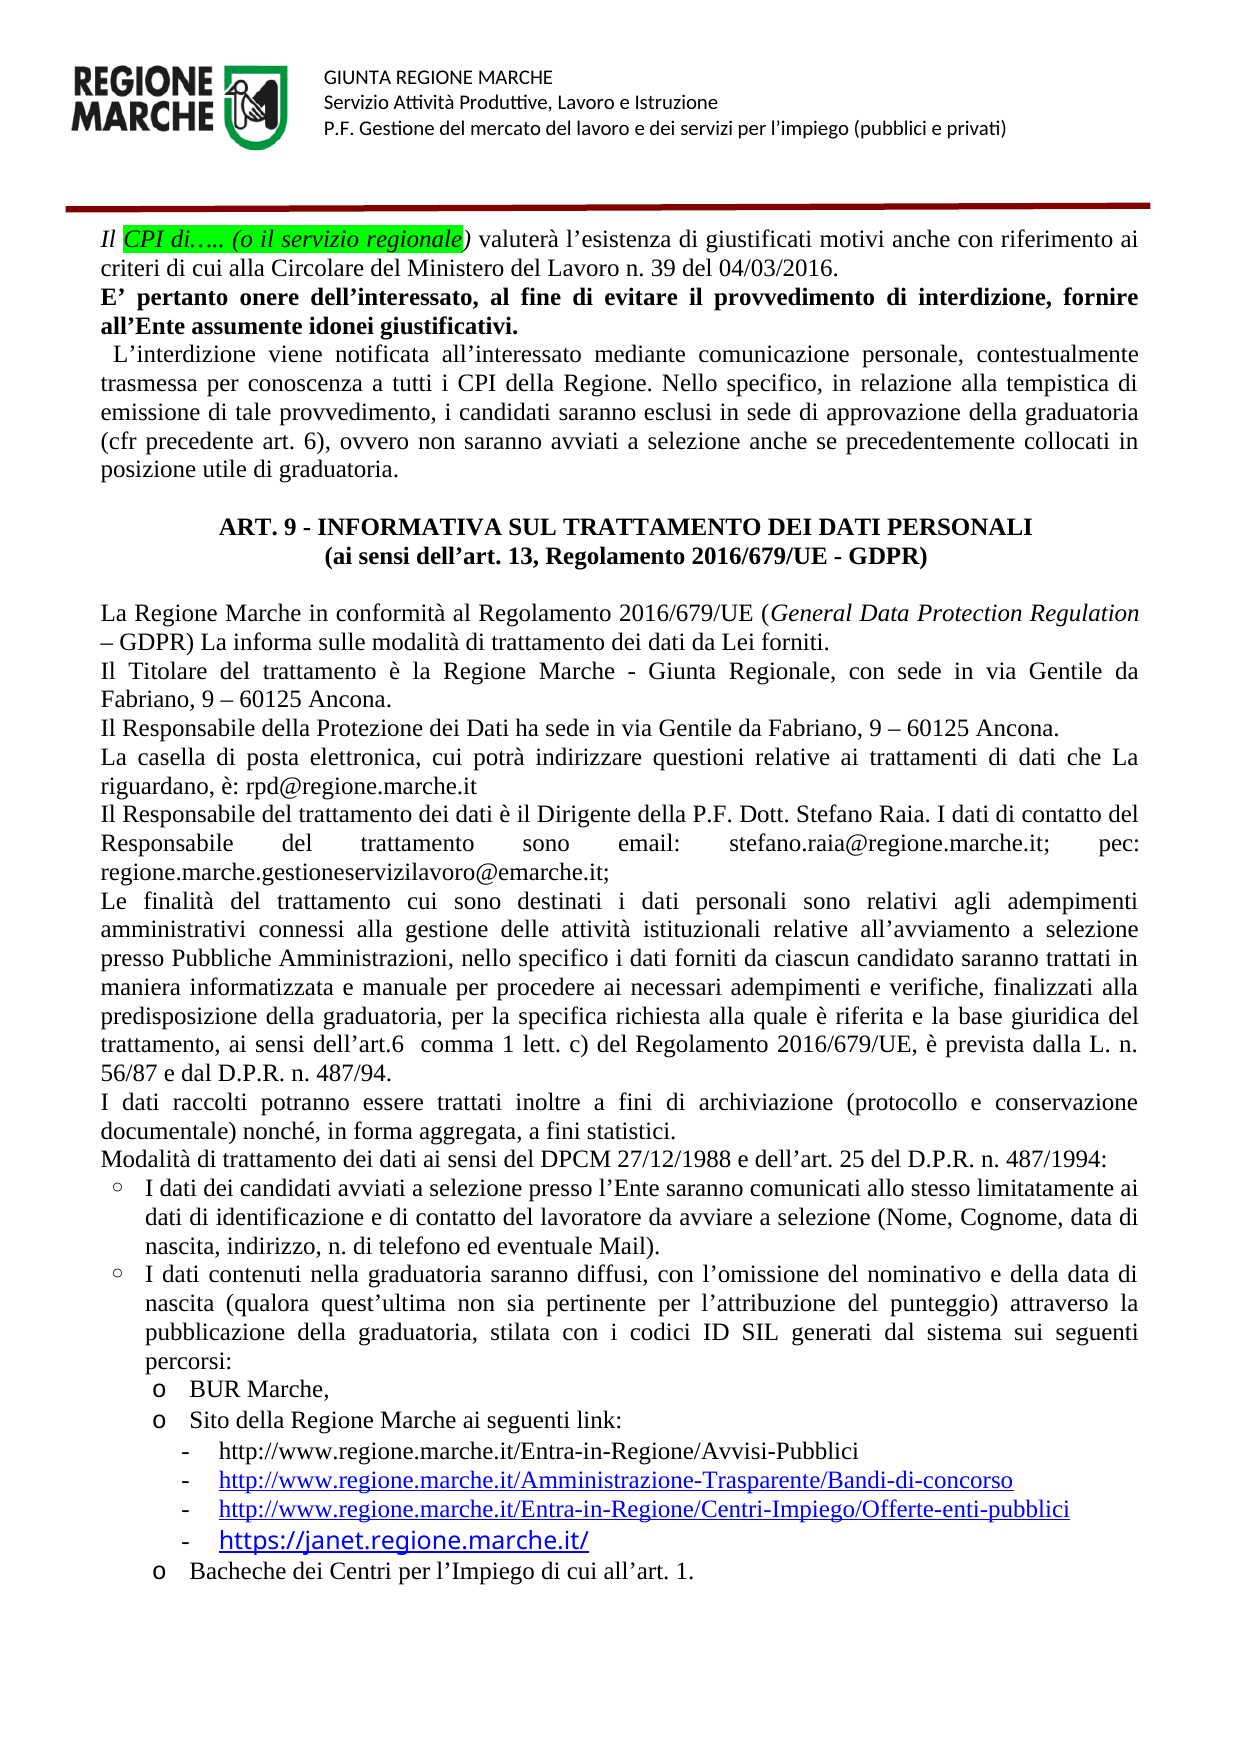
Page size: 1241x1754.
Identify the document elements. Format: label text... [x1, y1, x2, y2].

picture [65, 56, 291, 151]
list Bacheche dei Centri per l’Impiego di cui all’art. 1. [152, 1556, 1140, 1587]
text Il CPI di….. (o il servizio regionale) valuterà l’esistenza di giustificati motivi anche con riferimento ai criteri di cui alla Circolare del Ministero del Lavoro n. 39 del 04/03/2016. [100, 224, 1140, 282]
text Il Titolare del trattamento è la Regione Marche - Giunta Regionale, con sede in via Gentile da Fabriano, 9 – 60125 Ancona. [100, 656, 1140, 713]
list http://www.regione.marche.it/Entra-in-Regione/Avvisi-Pubblici [181, 1436, 1140, 1465]
text Le finalità del trattamento cui sono destinati i dati personali sono relativi agli adempimenti amministrativi connessi alla gestione delle attività istituzionali relative all’avviamento a selezione presso Pubbliche Amministrazioni, nello specifico i dati forniti da ciascun candidato saranno trattati in maniera informatizzata e manuale per procedere ai necessari adempimenti e verifiche, finalizzati alla predisposizione della graduatoria, per la specifica richiesta alla quale è riferita e la base giuridica del trattamento, ai sensi dell’art.6 comma 1 lett. c) del Regolamento 2016/679/UE, è prevista dalla L. n. 56/87 e dal D.P.R. n. 487/94. [100, 886, 1140, 1087]
text ART. 9 - INFORMATIVA SUL TRATTAMENTO DEI DATI PERSONALI [112, 512, 1140, 541]
text Modalità di trattamento dei dati ai sensi del DPCM 27/12/1988 e dell’art. 25 del D.P.R. n. 487/1994: [100, 1144, 1140, 1173]
list I dati dei candidati avviati a selezione presso l’Ente saranno comunicati allo stesso limitatamente ai dati di identificazione e di contatto del lavoratore da avviare a selezione (Nome, Cognome, data di nascita, indirizzo, n. di telefono ed eventuale Mail). [107, 1173, 1140, 1259]
text L’interdizione viene notificata all’interessato mediante comunicazione personale, contestualmente trasmessa per conoscenza a tutti i CPI della Regione. Nello specifico, in relazione alla tempistica di emissione di tale provvedimento, i candidati saranno esclusi in sede di approvazione della graduatoria (cfr precedente art. 6), ovvero non saranno avviati a selezione anche se precedentemente collocati in posizione utile di graduatoria. [100, 339, 1140, 483]
text I dati raccolti potranno essere trattati inoltre a fini di archiviazione (protocollo e conservazione documentale) nonché, in forma aggregata, a fini statistici. [100, 1087, 1140, 1144]
text (ai sensi dell’art. 13, Regolamento 2016/679/UE - GDPR) [112, 541, 1140, 569]
list I dati contenuti nella graduatoria saranno diffusi, con l’omissione del nominativo e della data di nascita (qualora quest’ultima non sia pertinente per l’attribuzione del punteggio) attraverso la pubblicazione della graduatoria, stilata con i codici ID SIL generati dal sistema sui seguenti percorsi: [107, 1259, 1140, 1374]
text Il Responsabile della Protezione dei Dati ha sede in via Gentile da Fabriano, 9 – 60125 Ancona. [100, 713, 1140, 742]
text Il Responsabile del trattamento dei dati è il Dirigente della P.F. Dott. Stefano Raia. I dati di contatto del Responsabile del trattamento sono email: stefano.raia@regione.marche.it; pec: regione.marche.gestioneservizilavoro@emarche.it; [100, 799, 1140, 886]
text E’ pertanto onere dell’interessato, al fine di evitare il provvedimento di interdizione, fornire all’Ente assumente idonei giustificativi. [100, 282, 1140, 339]
list Sito della Regione Marche ai seguenti link: [152, 1405, 1140, 1436]
list https://janet.regione.marche.it/ [181, 1522, 1140, 1556]
list http://www.regione.marche.it/Amministrazione-Trasparente/Bandi-di-concorso [181, 1465, 1140, 1494]
list BUR Marche, [152, 1374, 1140, 1405]
list http://www.regione.marche.it/Entra-in-Regione/Centri-Impiego/Offerte-enti-pubblici [181, 1494, 1140, 1522]
text La casella di posta elettronica, cui potrà indirizzare questioni relative ai trattamenti di dati che La riguardano, è: rpd@regione.marche.it [100, 742, 1140, 799]
text La Regione Marche in conformità al Regolamento 2016/679/UE (General Data Protection Regulation – GDPR) La informa sulle modalità di trattamento dei dati da Lei forniti. [100, 598, 1140, 656]
